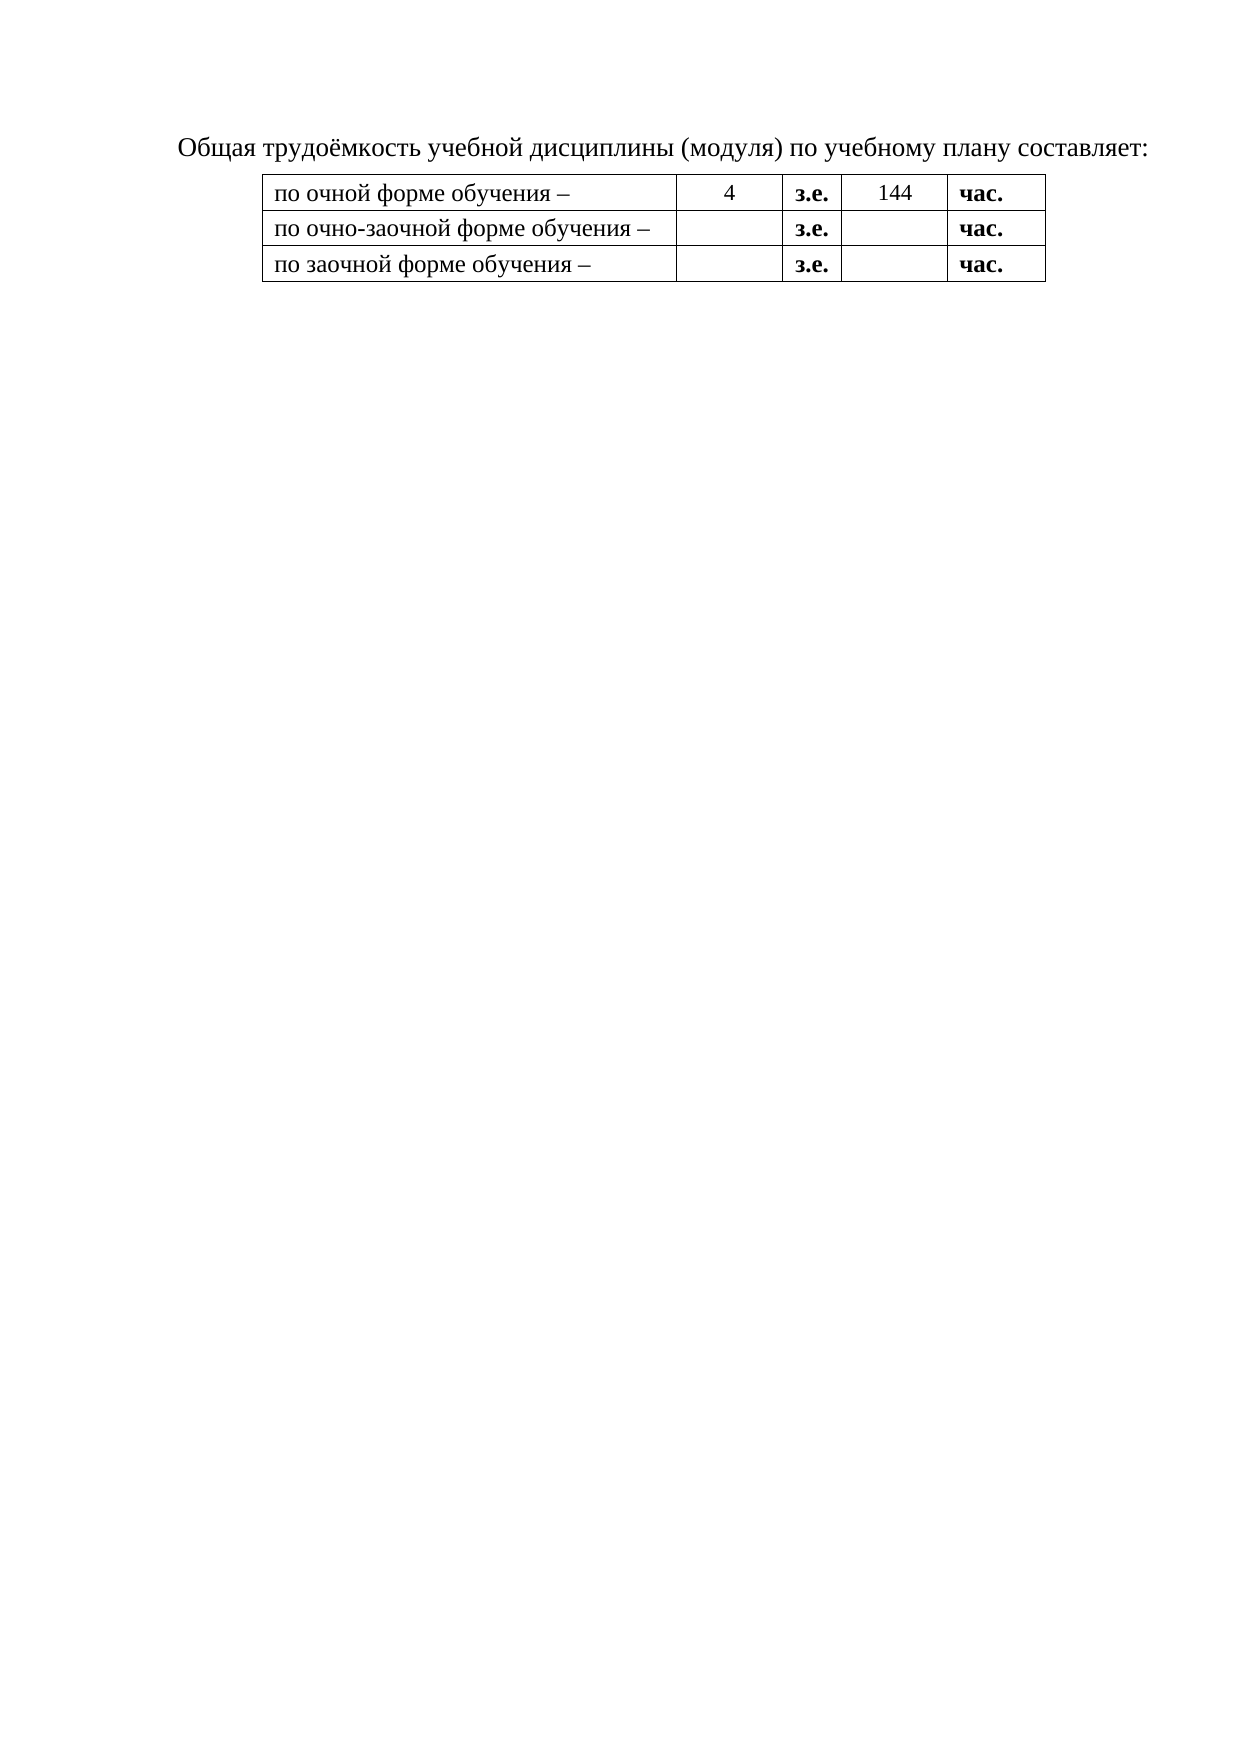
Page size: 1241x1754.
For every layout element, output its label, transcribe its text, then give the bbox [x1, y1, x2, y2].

table_cell [842, 211, 947, 245]
table_header час. [948, 175, 1045, 210]
table_header по очной форме обучения – [263, 175, 676, 210]
table_cell [677, 211, 782, 245]
table_header 4 [677, 175, 782, 210]
table_cell з.е. [783, 246, 841, 281]
table_cell з.е. [783, 211, 841, 245]
table_cell [842, 246, 947, 281]
table_cell час. [948, 246, 1045, 281]
table_cell [677, 246, 782, 281]
table_cell по заочной форме обучения – [263, 246, 676, 281]
table_header 144 [842, 175, 947, 210]
table_cell час. [948, 211, 1045, 245]
subtitle Общая трудоёмкость учебной дисциплины (модуля) по учебному плану составляет: [177, 131, 1152, 162]
table_cell по очно-заочной форме обучения – [263, 211, 676, 245]
table_header з.е. [783, 175, 841, 210]
